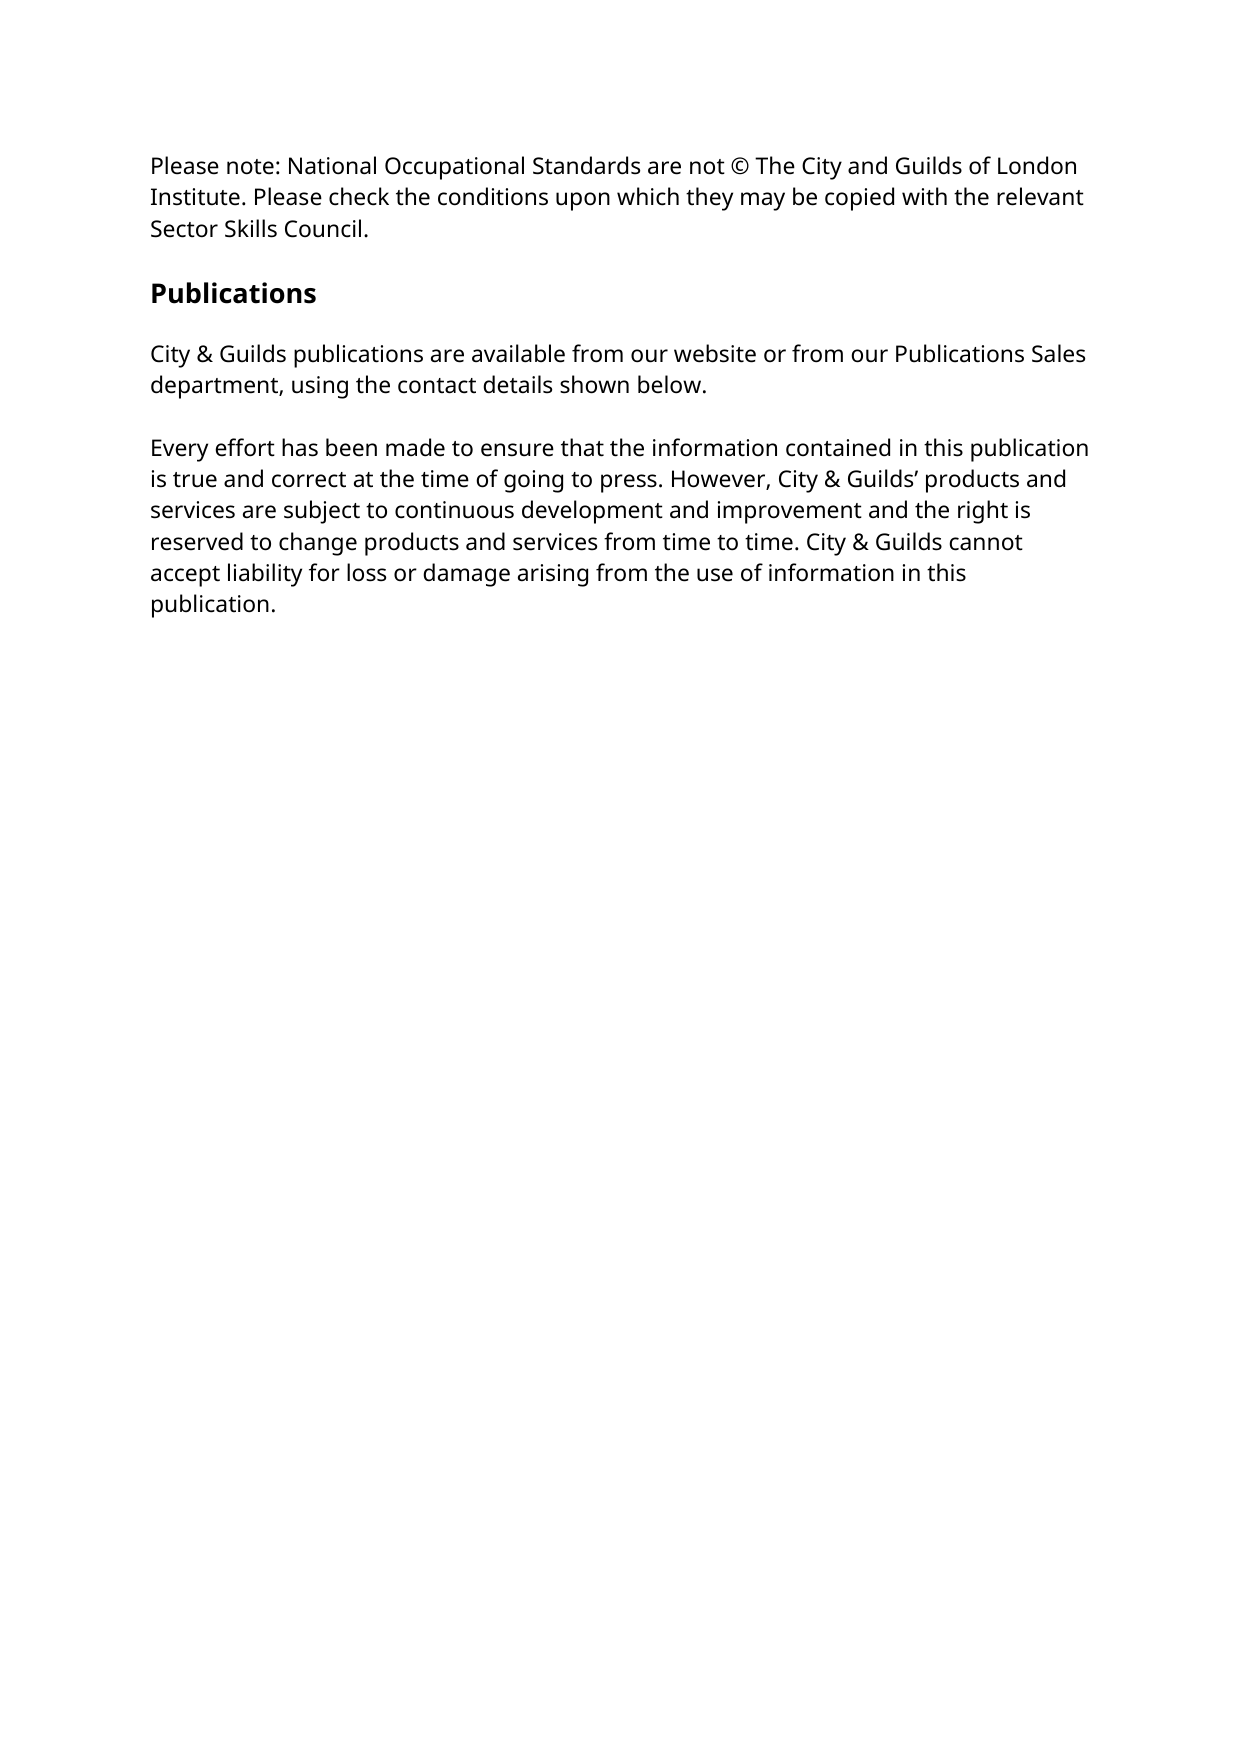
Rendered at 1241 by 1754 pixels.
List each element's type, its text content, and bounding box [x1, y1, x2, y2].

text Every effort has been made to ensure that the information contained in this publication is true and correct at the time of going to press. However, City & Guilds’ products and services are subject to continuous development and improvement and the right is reserved to change products and services from time to time. City & Guilds cannot accept liability for loss or damage arising from the use of information in this publication. [150, 432, 1090, 619]
text Please note: National Occupational Standards are not © The City and Guilds of London Institute. Please check the conditions upon which they may be copied with the relevant Sector Skills Council. [150, 150, 1090, 244]
text City & Guilds publications are available from our website or from our Publications Sales department, using the contact details shown below. [150, 338, 1090, 401]
text Publications [150, 275, 1090, 312]
